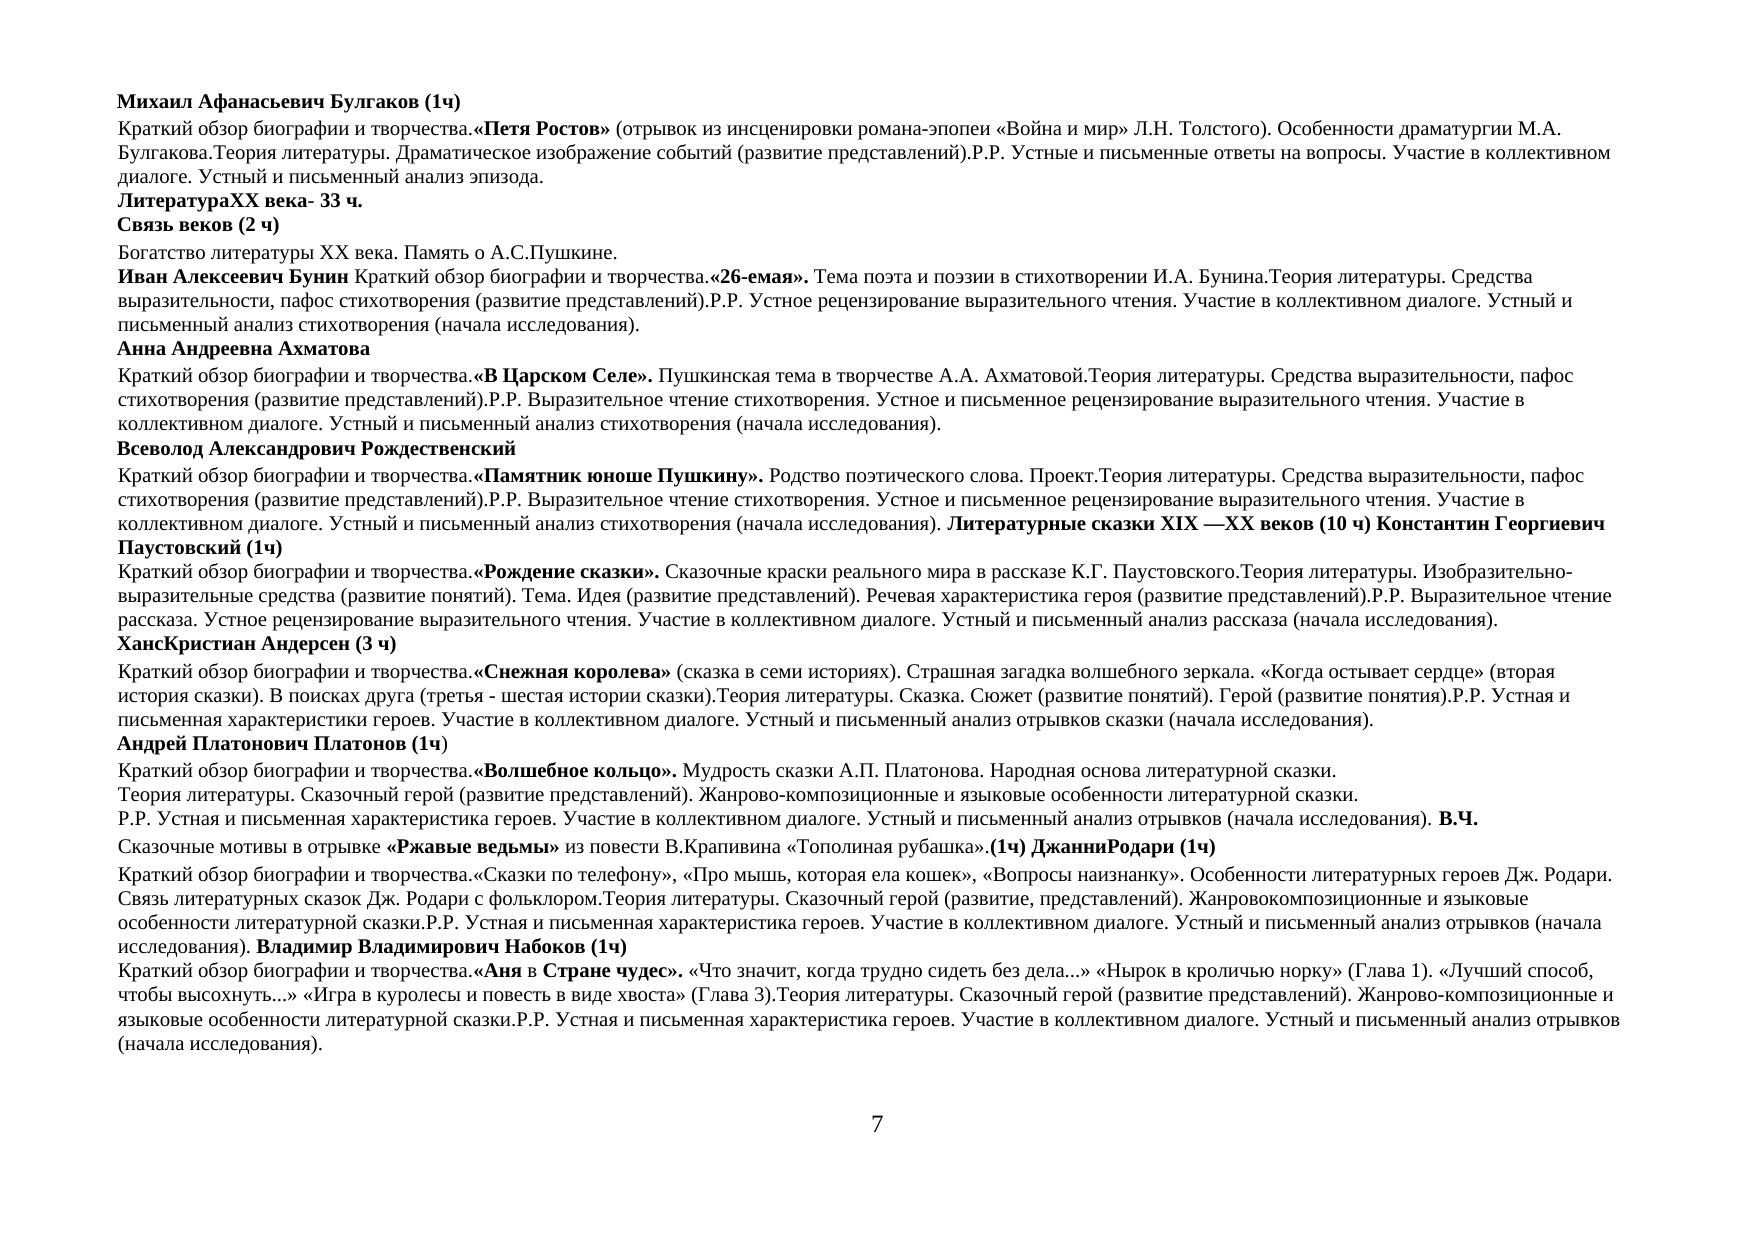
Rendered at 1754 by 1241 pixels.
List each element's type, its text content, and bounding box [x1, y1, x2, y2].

text Краткий обзор биографии и творчества.«Рождение сказки». Сказочные краски реального мира в рассказе К.Г. Паустовского.Теория литературы. Изобразительно-выразительные средства (развитие понятий). Тема. Идея (развитие представлений). Речевая характеристика героя (развитие представлений).P.P. Выразительное чтение рассказа. Устное рецензирование выразительного чтения. Участие в коллективном диалоге. Устный и письменный анализ рассказа (начала исследования). [118, 559, 1631, 631]
text Краткий обзор биографии и творчества.«Аня в Стране чудес». «Что значит, когда трудно сидеть без дела...» «Нырок в кроличью норку» (Глава 1). «Лучший способ, чтобы высохнуть...» «Игра в куролесы и повесть в виде хвоста» (Глава 3).Теория литературы. Сказочный герой (развитие представлений). Жанрово-композиционные и языковые особенности литературной сказки.P.P. Устная и письменная характеристика героев. Участие в коллективном диалоге. Устный и письменный анализ отрывков (начала исследования). [118, 958, 1631, 1054]
text P.P. Устная и письменная характеристика героев. Участие в коллективном диалоге. Устный и письменный анализ отрывков (начала исследования). В.Ч. Сказочные мотивы в отрывке «Ржавые ведьмы» из повести В.Крапивина «Тополиная рубашка».(1ч) ДжанниРодари (1ч) [118, 806, 1572, 858]
text Теория литературы. Сказочный герой (развитие представлений). Жанрово-композиционные и языковые особенности литературной сказки. [118, 782, 1631, 806]
subtitle Анна Андреевна Ахматова [117, 336, 1636, 360]
text Краткий обзор биографии и творчества.«Петя Ростов» (отрывок из инсценировки романа-эпопеи «Война и мир» Л.Н. Толстого). Особенности драматургии М.А. Булгакова.Теория литературы. Драматическое изображение событий (развитие представлений).P.P. Устные и письменные ответы на вопросы. Участие в коллективном диалоге. Устный и письменный анализ эпизода. [118, 116, 1631, 188]
text ЛитератураXX века- 33 ч. [118, 188, 1631, 212]
subtitle Андрей Платонович Платонов (1ч) [117, 731, 1636, 755]
text Краткий обзор биографии и творчества.«Сказки по телефону», «Про мышь, которая ела кошек», «Вопросы наизнанку». Особенности литературных героев Дж. Родари. Связь литературных сказок Дж. Родари с фольклором.Теория литературы. Сказочный герой (развитие, представлений). Жанровокомпозиционные и языковые особенности литературной сказки.P.P. Устная и письменная характеристика героев. Участие в коллективном диалоге. Устный и письменный анализ отрывков (начала исследования). Владимир Владимирович Набоков (1ч) [118, 862, 1631, 958]
subtitle ХансКристиан Андерсен (3 ч) [117, 631, 1636, 655]
text Краткий обзор биографии и творчества.«Памятник юноше Пушкину». Родство поэтического слова. Проект.Теория литературы. Средства выразительности, пафос стихотворения (развитие представлений).P.P. Выразительное чтение стихотворения. Устное и письменное рецензирование выразительного чтения. Участие в коллективном диалоге. Устный и письменный анализ стихотворения (начала исследования). Литературные сказки XIX —XX веков (10 ч) Константин Георгиевич Паустовский (1ч) [118, 463, 1631, 559]
subtitle Связь веков (2 ч) [117, 212, 1636, 236]
text Краткий обзор биографии и творчества.«В Царском Селе». Пушкинская тема в творчестве А.А. Ахматовой.Теория литературы. Средства выразительности, пафос стихотворения (развитие представлений).P.P. Выразительное чтение стихотворения. Устное и письменное рецензирование выразительного чтения. Участие в коллективном диалоге. Устный и письменный анализ стихотворения (начала исследования). [118, 363, 1631, 435]
text Краткий обзор биографии и творчества.«Снежная королева» (сказка в семи историях). Страшная загадка волшебного зеркала. «Когда остывает сердце» (вторая история сказки). В поисках друга (третья - шестая истории сказки).Теория литературы. Сказка. Сюжет (развитие понятий). Герой (развитие понятия).P.P. Устная и письменная характеристики героев. Участие в коллективном диалоге. Устный и письменный анализ отрывков сказки (начала исследования). [118, 659, 1631, 731]
text Краткий обзор биографии и творчества.«Волшебное кольцо». Мудрость сказки А.П. Платонова. Народная основа литературной сказки. [118, 758, 1631, 782]
subtitle Михаил Афанасьевич Булгаков (1ч) [117, 88, 1636, 113]
subtitle Всеволод Александрович Рождественский [117, 435, 1636, 459]
text Богатство литературы XX века. Память о А.С.Пушкине. [118, 239, 1631, 264]
text Иван Алексеевич Бунин Краткий обзор биографии и творчества.«26-емая». Тема поэта и поэзии в стихотворении И.А. Бунина.Теория литературы. Средства выразительности, пафос стихотворения (развитие представлений).P.P. Устное рецензирование выразительного чтения. Участие в коллективном диалоге. Устный и письменный анализ стихотворения (начала исследования). [118, 264, 1631, 336]
